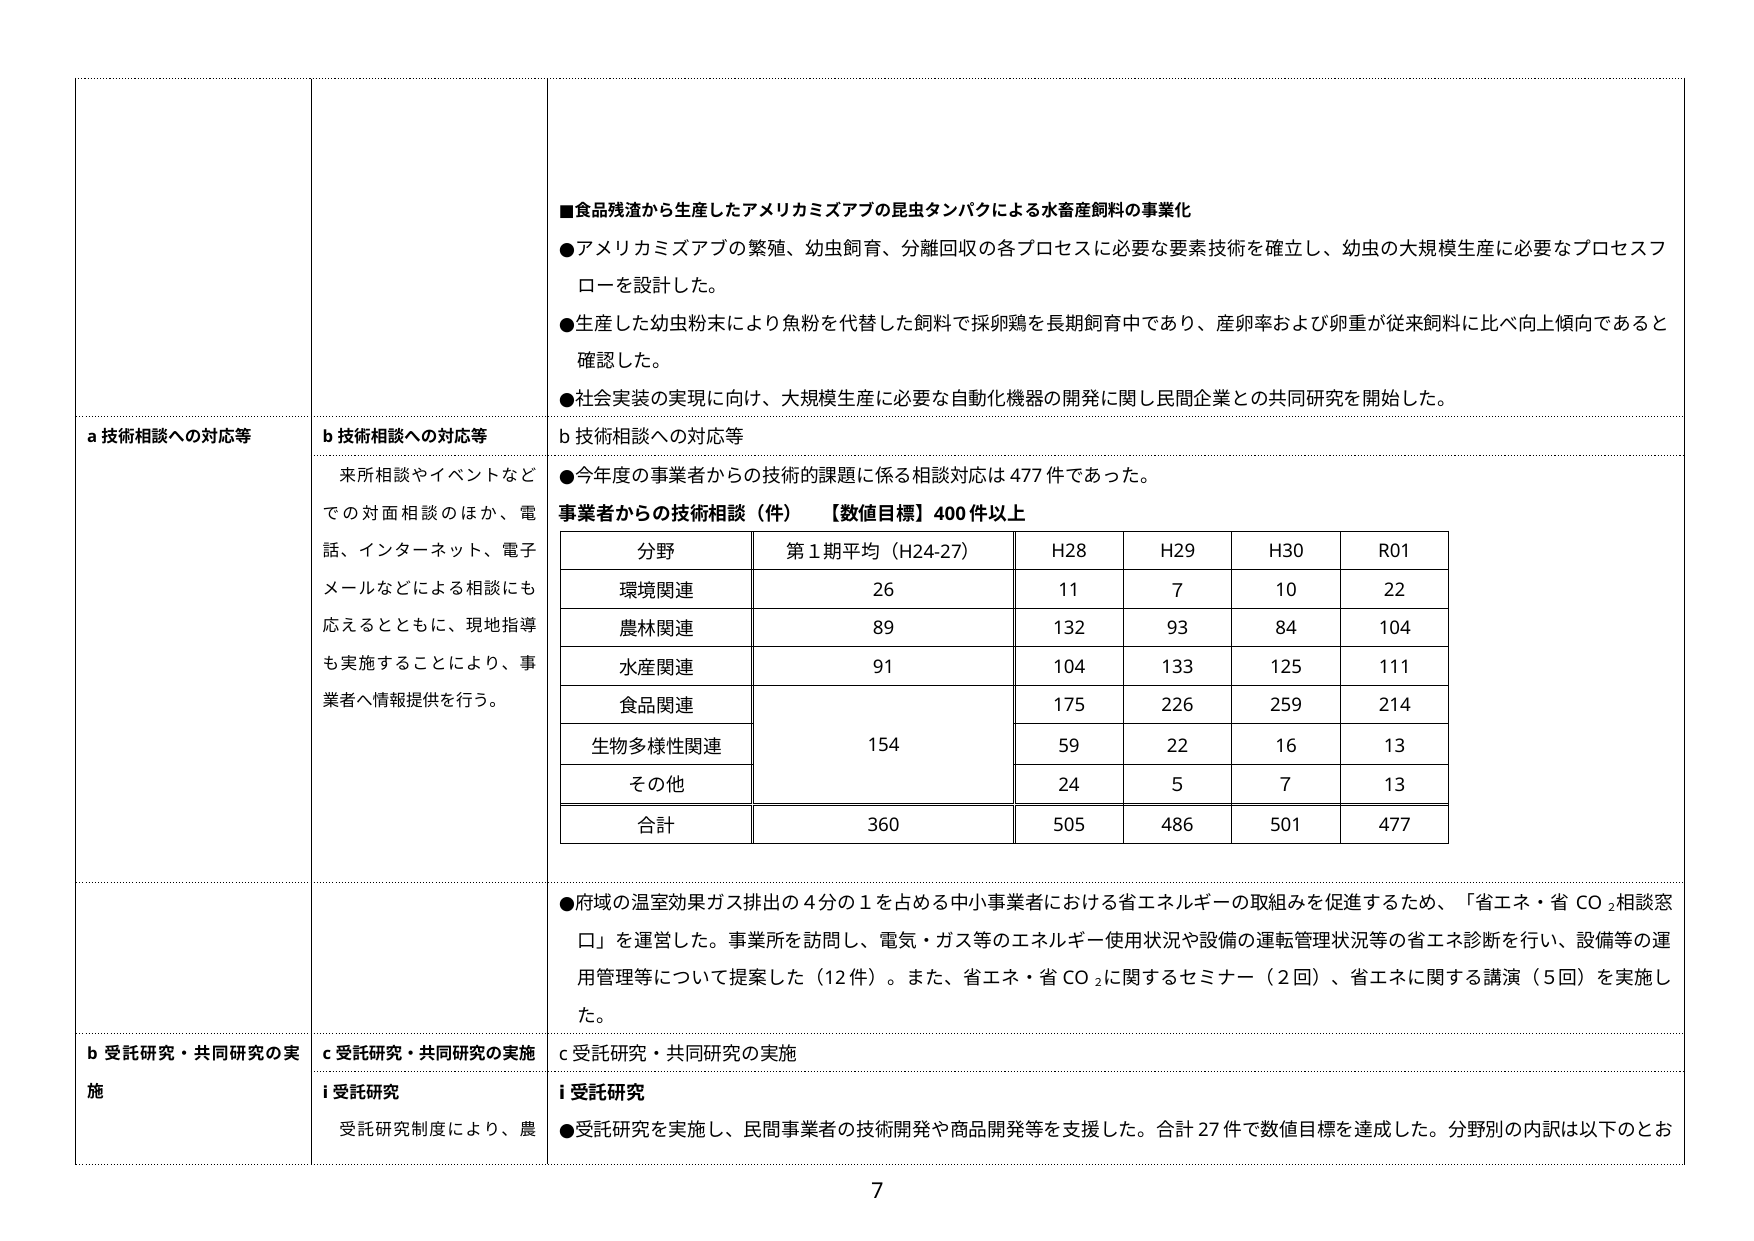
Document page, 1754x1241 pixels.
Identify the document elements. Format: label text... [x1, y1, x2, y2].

table_cell c 受託研究・共同研究の実施 [548, 1033, 1684, 1071]
table_cell ●府域の温室効果ガス排出の４分の１を占める中小事業者における省エネルギーの取組みを促進するため、「省エネ・省CO２相談窓口」を運営した。事業所を訪問し、電気・ガス等のエネルギー使用状況や設備の運転管理状況等の省エネ診断を行い、設備等の運用管理等について提案した（12件）。また、省エネ・省CO２に関するセミナー（２回）、省エネに関する講演（５回）を実施した。 [548, 882, 1684, 1033]
table_cell a 技術相談への対応等 [76, 416, 311, 882]
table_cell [548, 1071, 1684, 1164]
table_cell b 受託研究・共同研究の実施 [76, 1033, 311, 1164]
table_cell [548, 78, 1684, 416]
table_cell c 受託研究・共同研究の実施 [312, 1033, 547, 1071]
table_cell b 技術相談への対応等 [548, 416, 1684, 454]
table_cell b 技術相談への対応等 [312, 416, 547, 454]
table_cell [312, 78, 547, 416]
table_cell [312, 1071, 547, 1164]
table_cell [312, 882, 547, 1033]
table_cell [76, 882, 311, 1033]
table_cell ●今年度の事業者からの技術的課題に係る相談対応は477件であった。 事業者からの技術相談（件） 【数値目標】400件以上 [548, 455, 1684, 882]
table_cell 来所相談やイベントなどでの対面相談のほか、電話、インターネット、電子メールなどによる相談にも応えるとともに、現地指導も実施することにより、事業者へ情報提供を行う。 [312, 455, 547, 882]
